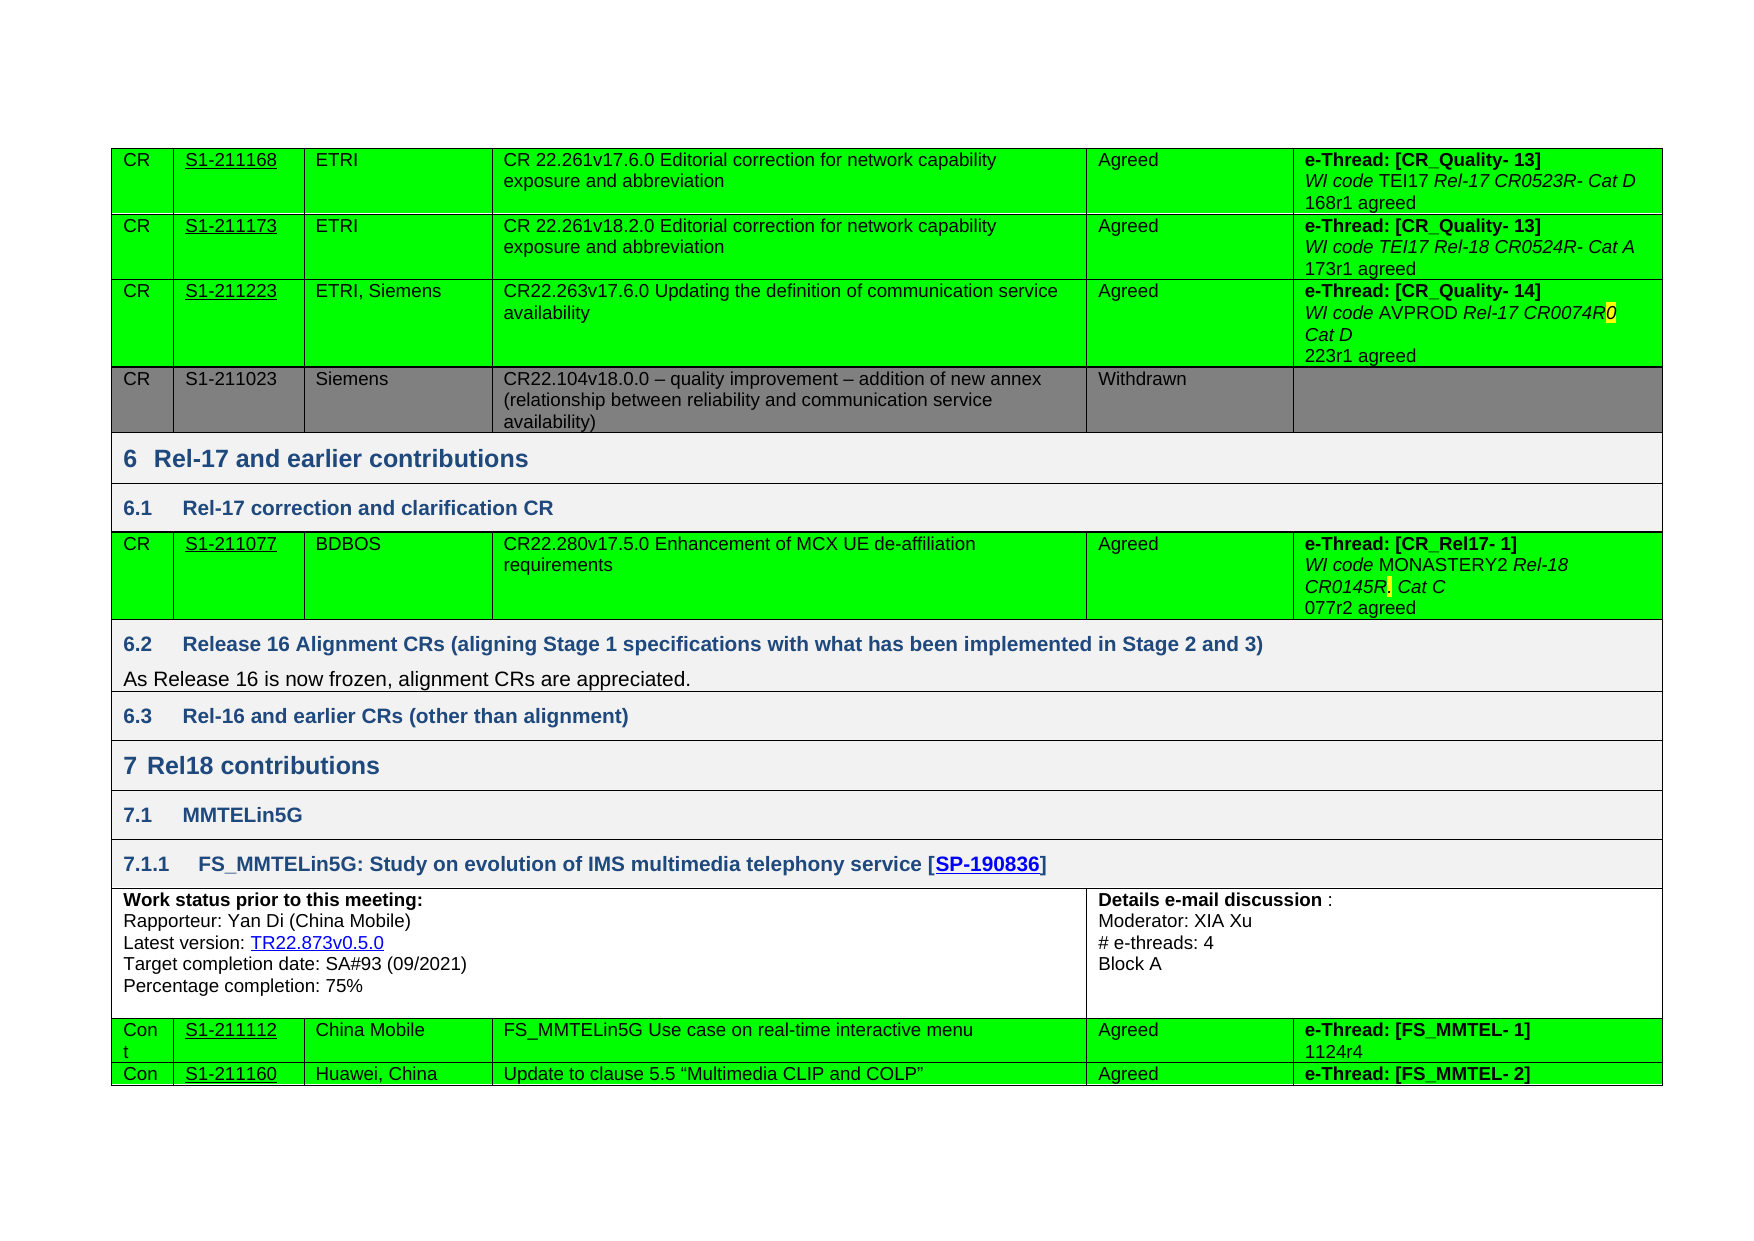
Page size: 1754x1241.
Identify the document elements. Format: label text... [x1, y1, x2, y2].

table_cell CR 22.261v17.6.0 Editorial correction for network capability exposure and abbreviation [493, 149, 1086, 213]
table_cell Agreed [1087, 533, 1293, 619]
table_cell CR [112, 533, 173, 619]
table_cell Siemens [305, 368, 492, 432]
table_cell Rel18 contributions [112, 741, 1662, 790]
table_cell CR22.263v17.6.0 Updating the definition of communication service availability [493, 280, 1086, 366]
table_cell Rel-17 correction and clarification CR [112, 484, 1662, 531]
table_cell CR [112, 149, 173, 213]
table_cell S1-211023 [174, 368, 304, 432]
table_cell S1-211168 [174, 149, 304, 213]
table_cell Rel-17 and earlier contributions [112, 433, 1662, 483]
table_cell Cont [112, 1019, 173, 1062]
table_cell e-Thread: [CR_Quality- 13] WI code TEI17 Rel-17 CR0523R- Cat D 168r1 agreed [1294, 149, 1662, 213]
table_cell e-Thread: [CR_Quality- 13] WI code TEI17 Rel-18 CR0524R- Cat A 173r1 agreed [1294, 215, 1662, 279]
table_cell S1-211112 [174, 1019, 304, 1062]
table_cell S1-211173 [174, 215, 304, 279]
table_cell S1-211160 [174, 1063, 304, 1084]
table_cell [1294, 1063, 1662, 1084]
table_cell Withdrawn [1087, 368, 1293, 432]
table_cell CR [112, 280, 173, 366]
table_cell S1-211077 [174, 533, 304, 619]
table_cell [493, 1063, 1086, 1084]
table_cell CR22.280v17.5.0 Enhancement of MCX UE de-affiliation requirements [493, 533, 1086, 619]
table_cell ETRI, Siemens [305, 280, 492, 366]
table_cell CR 22.261v18.2.0 Editorial correction for network capability exposure and abbreviation [493, 215, 1086, 279]
table_cell Agreed [1087, 149, 1293, 213]
table_cell Agreed [1087, 1019, 1293, 1062]
table_cell CR22.104v18.0.0 – quality improvement – addition of new annex (relationship between reliability and communication service availability) [493, 368, 1086, 432]
table_cell CR [112, 368, 173, 432]
table_cell S1-211223 [174, 280, 304, 366]
table_cell FS_MMTELin5G Use case on real-time interactive menu [493, 1019, 1086, 1062]
table_cell FS_MMTELin5G: Study on evolution of IMS multimedia telephony service [SP-190836] [112, 840, 1662, 887]
table_cell e-Thread: [CR_Rel17- 1] WI code MONASTERY2 Rel-18 CR0145R. Cat C 077r2 agreed [1294, 533, 1662, 619]
table_cell Release 16 Alignment CRs (aligning Stage 1 specifications with what has been implemented in Stage 2 and 3) As Release 16 is now frozen, alignment CRs are appreciated. [112, 620, 1662, 691]
table_cell Agreed [1087, 280, 1293, 366]
table_cell Details e-mail discussion : Moderator: XIA Xu # e-threads: 4 Block A [1087, 889, 1662, 1018]
table_cell MMTELin5G [112, 791, 1662, 839]
table_cell e-Thread: [CR_Quality- 14] WI code AVPROD Rel-17 CR0074R0 Cat D 223r1 agreed [1294, 280, 1662, 366]
table_cell [1294, 368, 1662, 432]
table_cell Agreed [1087, 1063, 1293, 1084]
table_cell ETRI [305, 149, 492, 213]
table_cell ETRI [305, 215, 492, 279]
table_cell Work status prior to this meeting: Rapporteur: Yan Di (China Mobile) Latest version: TR22.873v0.5.0 Target completion date: SA#93 (09/2021) Percentage completion: 75% [112, 889, 1086, 1018]
table_cell Rel-16 and earlier CRs (other than alignment) [112, 692, 1662, 740]
table_cell Cont [112, 1063, 173, 1084]
table_cell CR [112, 215, 173, 279]
table_cell China Mobile [305, 1019, 492, 1062]
table_cell e-Thread: [FS_MMTEL- 1] 1124r4 [1294, 1019, 1662, 1062]
table_cell Agreed [1087, 215, 1293, 279]
table_cell BDBOS [305, 533, 492, 619]
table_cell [305, 1063, 492, 1084]
